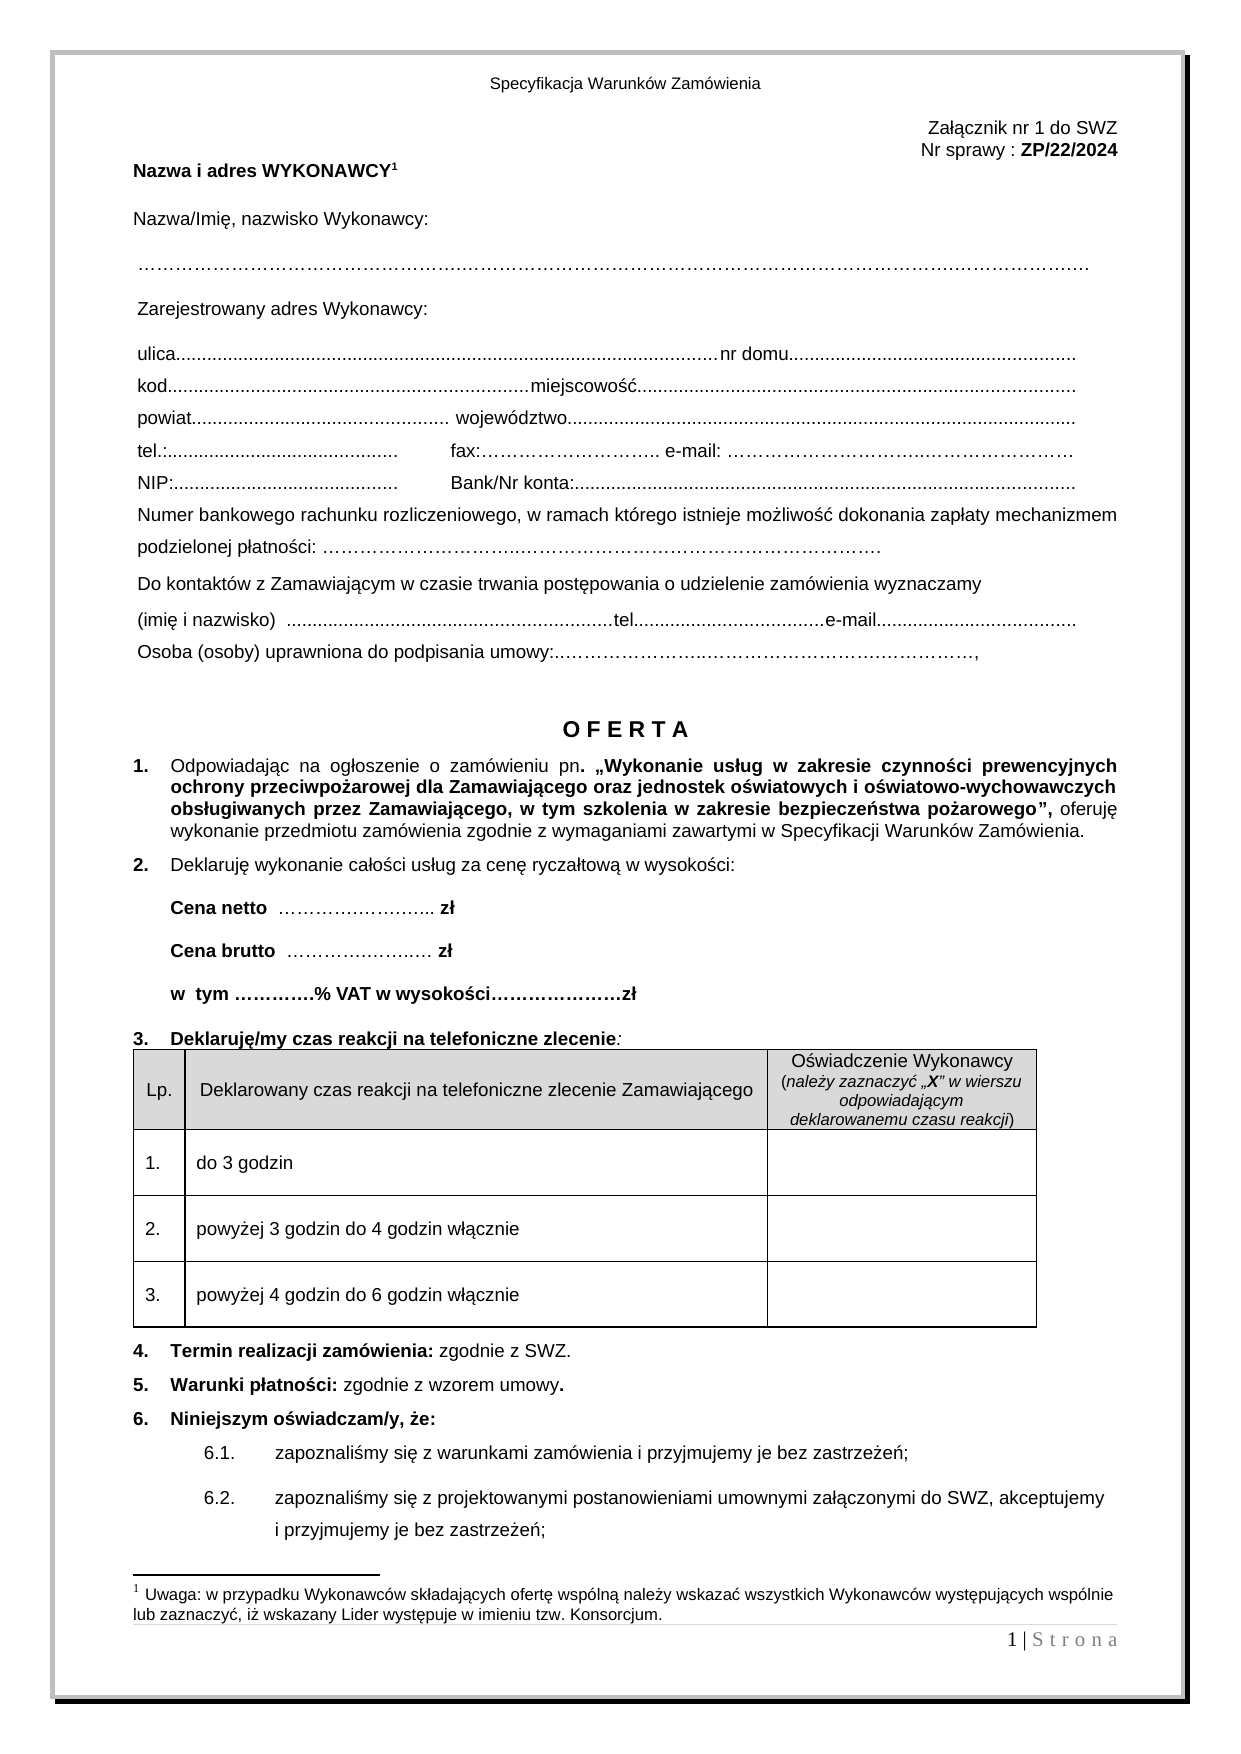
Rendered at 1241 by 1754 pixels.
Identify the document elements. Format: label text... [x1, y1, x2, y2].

text Cena brutto ………….……..… zł [170, 940, 1117, 961]
text Nr sprawy : ZP/22/2024 [133, 139, 1117, 160]
table_cell 1. [134, 1130, 184, 1195]
list Niniejszym oświadczam/y, że: [133, 1408, 1117, 1430]
text …………………………………………….…………………………………………………………………….……………….… [137, 252, 1117, 275]
text Nazwa i adres WYKONAWCY [133, 160, 1117, 182]
text (imię i nazwisko) tel e-mail [137, 608, 1117, 630]
text Osoba (osoby) uprawniona do podpisania umowy:..…………………..……………………….……………, [137, 641, 1117, 662]
table_cell 2. [134, 1196, 184, 1261]
table_header Oświadczenie Wykonawcy (należy zaznaczyć „X” w wierszu odpowiadającym deklarowanemu czasu reakcji) [768, 1050, 1036, 1129]
text ulica nr domu [137, 342, 1117, 364]
text NIP: Bank/Nr konta: [137, 472, 1117, 493]
table_cell [768, 1262, 1036, 1326]
table_cell powyżej 3 godzin do 4 godzin włącznie [186, 1196, 767, 1261]
text Do kontaktów z Zamawiającym w czasie trwania postępowania o udzielenie zamówienia wyznaczamy [137, 572, 1117, 594]
list Odpowiadając na ogłoszenie o zamówieniu pn. „Wykonanie usług w zakresie czynności prewencyjnych ochrony przeciwpożarowej dla Zamawiającego oraz jednostek oświatowych i oświatowo-wychowawczych obsługiwanych przez Zamawiającego, w tym szkolenia w zakresie bezpieczeństwa pożarowego”, oferuję wykonanie przedmiotu zamówienia zgodnie z wymaganiami zawartymi w Specyfikacji Warunków Zamówienia. [133, 755, 1117, 841]
text w tym ………….% VAT w wysokości…………………zł [170, 983, 1117, 1004]
text Zarejestrowany adres Wykonawcy: [137, 297, 1117, 320]
text Nazwa/Imię, nazwisko Wykonawcy: [133, 207, 1117, 230]
list zapoznaliśmy się z projektowanymi postanowieniami umownymi załączonymi do SWZ, akceptujemy i przyjmujemy je bez zastrzeżeń; [204, 1487, 1117, 1541]
table_header Deklarowany czas reakcji na telefoniczne zlecenie Zamawiającego [186, 1050, 767, 1129]
table_header Lp. [134, 1050, 184, 1129]
table_cell 3. [134, 1262, 184, 1326]
list Deklaruję wykonanie całości usług za cenę ryczałtową w wysokości: [133, 853, 1117, 875]
table_cell [768, 1196, 1036, 1261]
list Warunki płatności: zgodnie z wzorem umowy. [133, 1374, 1117, 1396]
table_cell do 3 godzin [186, 1130, 767, 1195]
list zapoznaliśmy się z warunkami zamówienia i przyjmujemy je bez zastrzeżeń; [204, 1442, 1117, 1464]
text powiat województwo [137, 407, 1117, 429]
text Cena netto ………….…….…... zł [170, 875, 1117, 918]
text kod miejscowość [137, 375, 1117, 396]
text Numer bankowego rachunku rozliczeniowego, w ramach którego istnieje możliwość dokonania zapłaty mechanizmem podzielonej płatności: …………………………..…………………………………………………. [137, 504, 1117, 558]
table_cell powyżej 4 godzin do 6 godzin włącznie [186, 1262, 767, 1326]
list Termin realizacji zamówienia: zgodnie z SWZ. [133, 1340, 1117, 1362]
text O F E R T A [133, 716, 1117, 742]
table_cell [768, 1130, 1036, 1195]
text tel.: fax:……………………….. e-mail: …………………………..…………………… [137, 439, 1117, 461]
text Załącznik nr 1 do SWZ [133, 117, 1117, 139]
list Deklaruję/my czas reakcji na telefoniczne zlecenie: [133, 1028, 1117, 1049]
